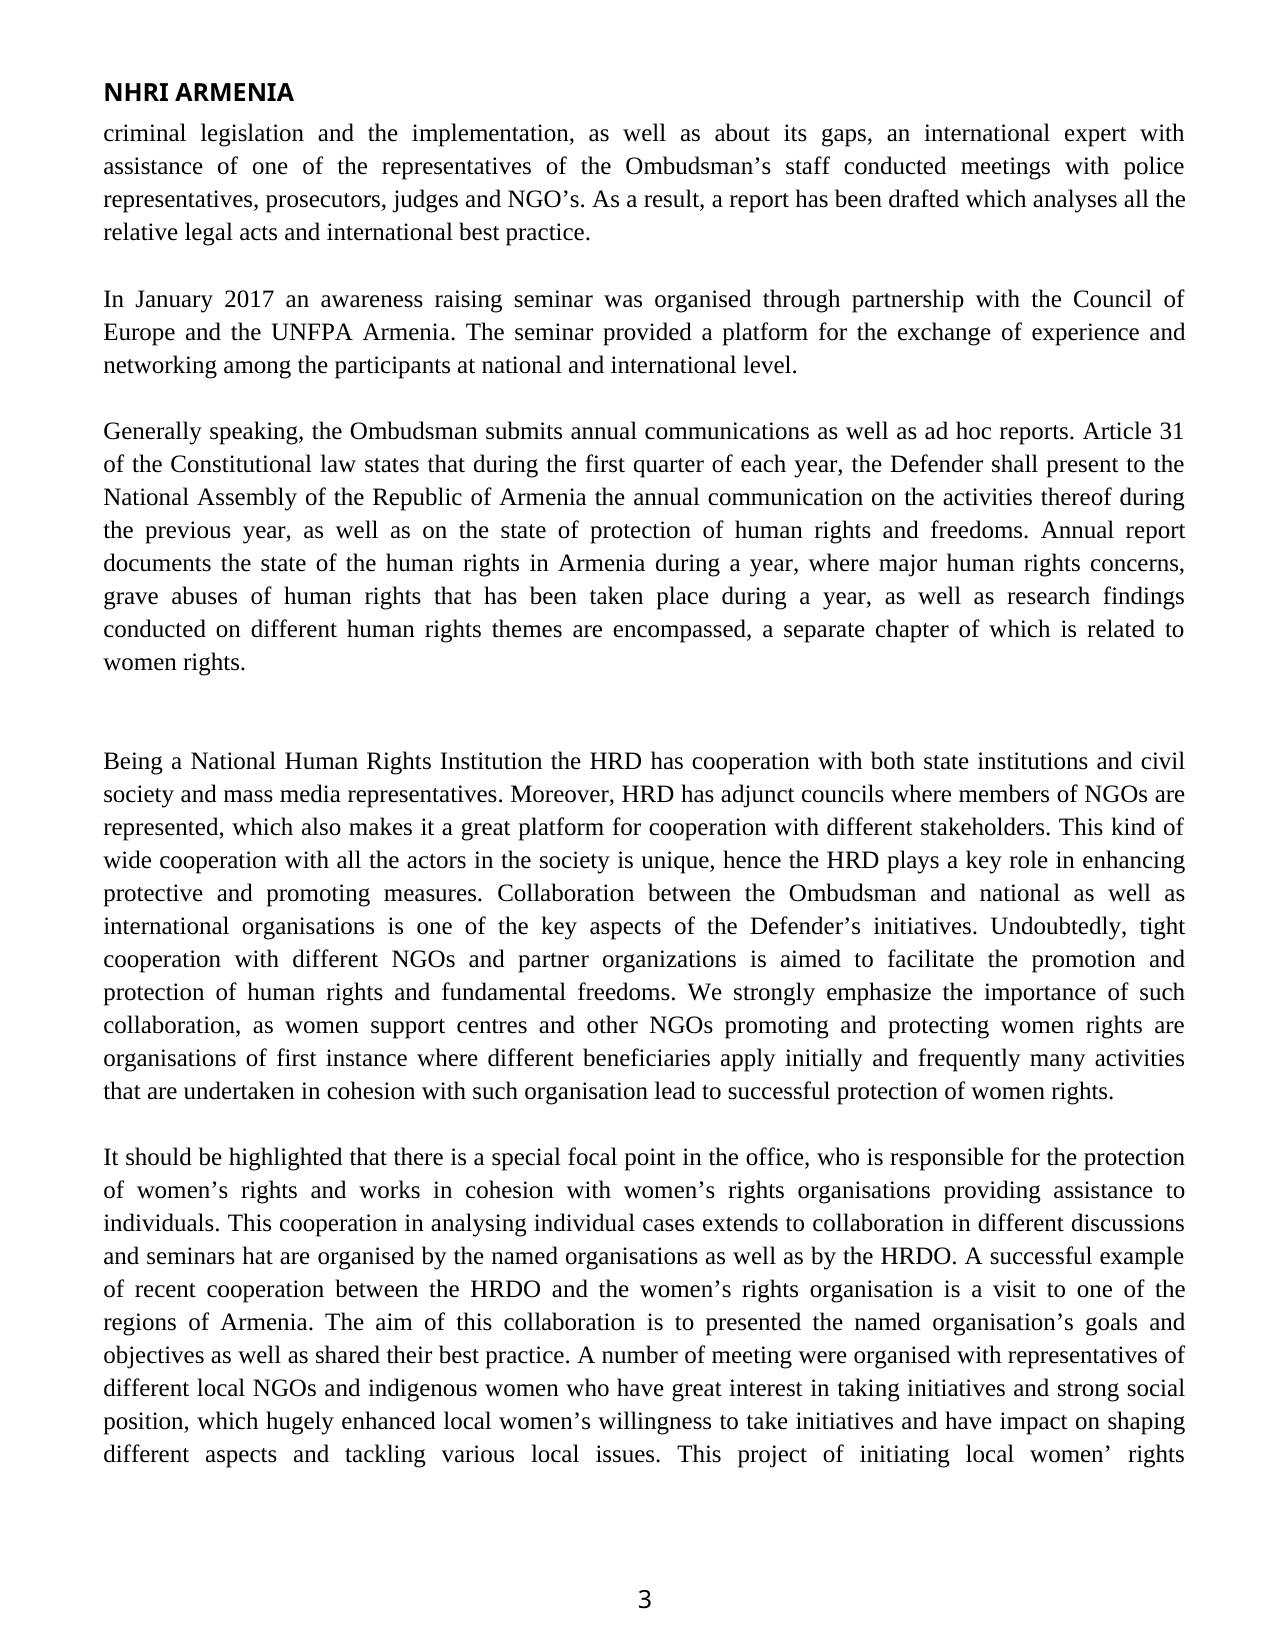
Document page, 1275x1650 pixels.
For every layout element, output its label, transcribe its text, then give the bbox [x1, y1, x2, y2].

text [103, 118, 1186, 246]
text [103, 1142, 1186, 1468]
list Being a National Human Rights Institution the HRD has cooperation with both state institutions and civil society and mass media representatives. Moreover, HRD has adjunct councils where members of NGOs are represented, which also makes it a great platform for cooperation with different stakeholders. This kind of wide cooperation with all the actors in the society is unique, hence the HRD plays a key role in enhancing protective and promoting measures. Collaboration between the Ombudsman and national as well as international organisations is one of the key aspects of the Defender’s initiatives. Undoubtedly, tight cooperation with different NGOs and partner organizations is aimed to facilitate the promotion and protection of human rights and fundamental freedoms. We strongly emphasize the importance of such collaboration, as women support centres and other NGOs promoting and protecting women rights are organisations of first instance where different beneficiaries apply initially and frequently many activities that are undertaken in cohesion with such organisation lead to successful protection of women rights. [103, 746, 1186, 1105]
text In January 2017 an awareness raising seminar was organised through partnership with the Council of Europe and the UNFPA Armenia. The seminar provided a platform for the exchange of experience and networking among the participants at national and international level. [103, 284, 1186, 378]
text Generally speaking, the Ombudsman submits annual communications as well as ad hoc reports. Article 31 of the Constitutional law states that during the first quarter of each year, the Defender shall present to the National Assembly of the Republic of Armenia the annual communication on the activities thereof during the previous year, as well as on the state of protection of human rights and freedoms. Annual report documents the state of the human rights in Armenia during a year, where major human rights concerns, grave abuses of human rights that has been taken place during a year, as well as research findings conducted on different human rights themes are encompassed, a separate chapter of which is related to women rights. [103, 416, 1186, 676]
